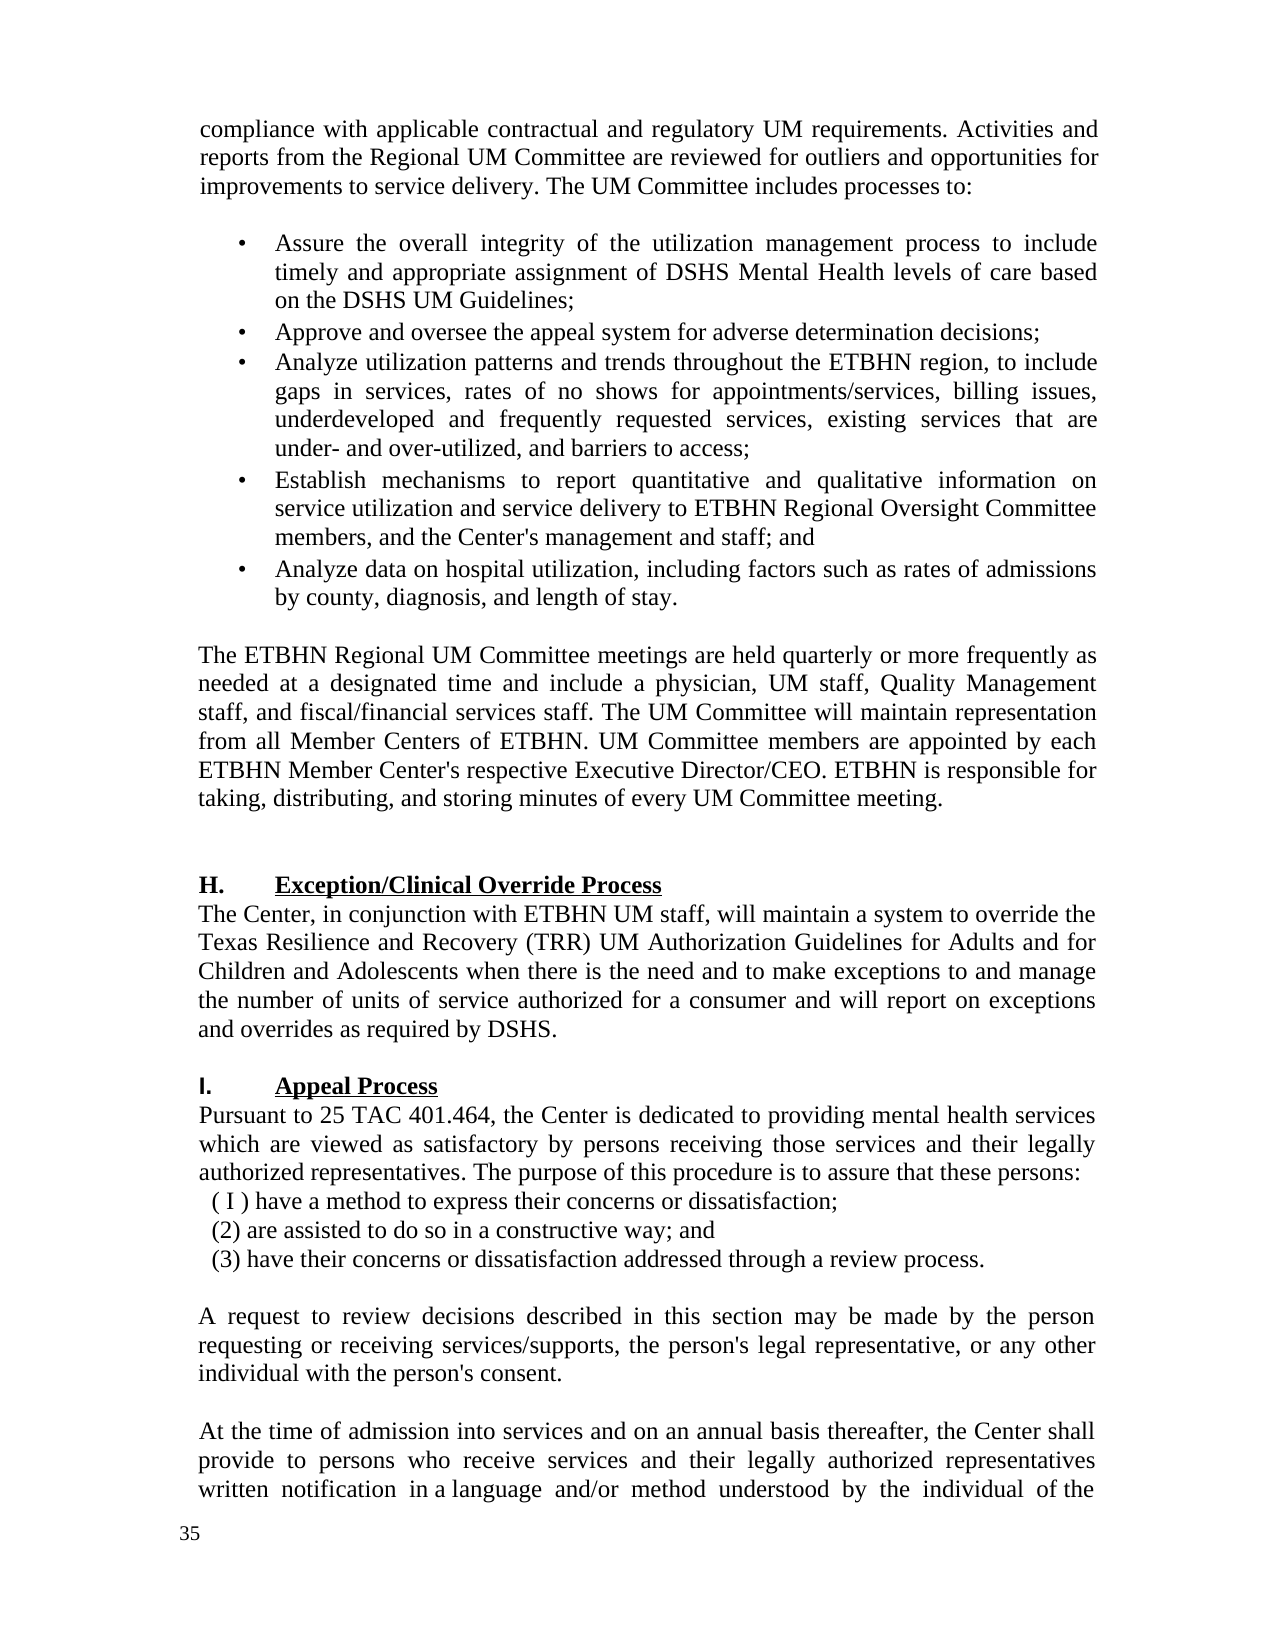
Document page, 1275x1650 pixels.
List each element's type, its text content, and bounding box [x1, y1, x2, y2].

text The Center, in conjunction with ETBHN UM staff, will maintain a system to override the Texas Resilience and Recovery (TRR) UM Authorization Guidelines for Adults and for Children and Adolescents when there is the need and to make exceptions to and manage the number of units of service authorized for a consumer and will report on exceptions and overrides as required by DSHS. [198, 899, 1097, 1042]
list Establish mechanisms to report quantitative and qualitative information on service utilization and service delivery to ETBHN Regional Oversight Committee members, and the Center's management and staff; and [238, 465, 1098, 551]
text A request to review decisions described in this section may be made by the person requesting or receiving services/supports, the person's legal representative, or any other individual with the person's consent. [198, 1302, 1097, 1387]
text compliance with applicable contractual and regulatory UM requirements. Activities and reports from the Regional UM Committee are reviewed for outliers and opportunities for improvements to service delivery. The UM Committee includes processes to: [199, 114, 1099, 200]
list Analyze data on hospital utilization, including factors such as rates of admissions by county, diagnosis, and length of stay. [238, 554, 1097, 611]
text ( I ) have a method to express their concerns or dissatisfaction; [211, 1187, 1110, 1215]
list are assisted to do so in a constructive way; and [211, 1215, 1110, 1244]
list Analyze utilization patterns and trends throughout the ETBHN region, to include gaps in services, rates of no shows for appointments/services, billing issues, underdeveloped and frequently requested services, existing services that are under- and over-utilized, and barriers to access; [238, 347, 1098, 462]
list Exception/Clinical Override Process [199, 870, 1110, 899]
list Approve and oversee the appeal system for adverse determination decisions; [238, 317, 1110, 346]
list have their concerns or dissatisfaction addressed through a review process. [211, 1244, 1110, 1273]
text Pursuant to 25 TAC 401.464, the Center is dedicated to providing mental health services which are viewed as satisfactory by persons receiving those services and their legally authorized representatives. The purpose of this procedure is to assure that these persons: [199, 1100, 1097, 1186]
text The ETBHN Regional UM Committee meetings are held quarterly or more frequently as needed at a designated time and include a physician, UM staff, Quality Management staff, and fiscal/financial services staff. The UM Committee will maintain representation from all Member Centers of ETBHN. UM Committee members are appointed by each ETBHN Member Center's respective Executive Director/CEO. ETBHN is responsible for taking, distributing, and storing minutes of every UM Committee meeting. [198, 640, 1098, 812]
list Appeal Process [199, 1071, 1110, 1099]
list Assure the overall integrity of the utilization management process to include timely and appropriate assignment of DSHS Mental Health levels of care based on the DSHS UM Guidelines; [238, 229, 1098, 315]
text At the time of admission into services and on an annual basis thereafter, the Center shall provide to persons who receive services and their legally authorized representatives written notification in a language and/or method understood by the individual of the [198, 1416, 1096, 1503]
